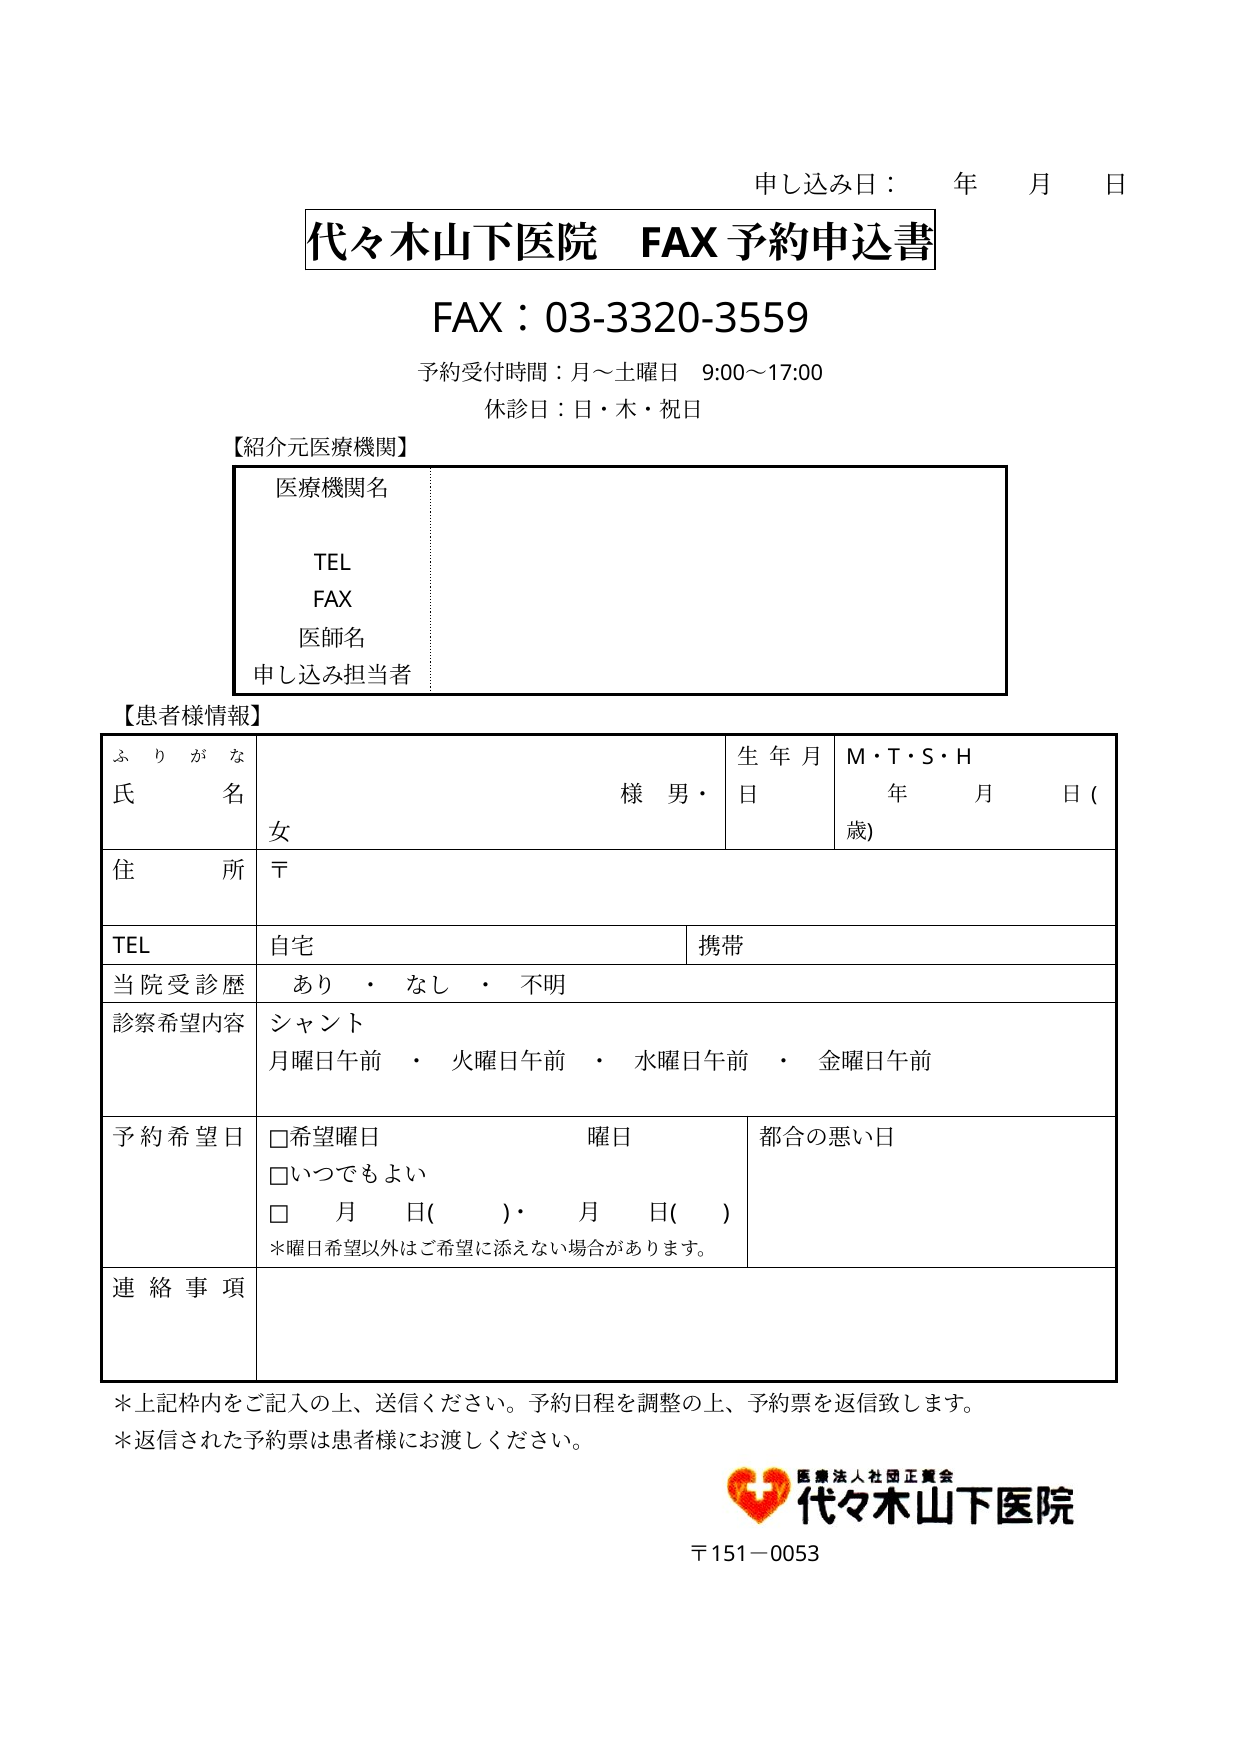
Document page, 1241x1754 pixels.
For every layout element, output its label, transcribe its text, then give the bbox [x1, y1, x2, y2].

table_header ふりがな 氏名 [103, 736, 256, 849]
table_header 様 男・女 [257, 736, 725, 849]
table_cell 〒 [257, 850, 1115, 925]
text 予約受付時間：月～土曜日 9:00～17:00 [112, 352, 1128, 389]
text 【患者様情報】 [112, 696, 1128, 733]
table_header 生年月日 [726, 736, 834, 849]
table_header 医療機関名 TEL FAX 医師名 申し込み担当者 [236, 468, 431, 693]
table_cell 携帯 [687, 926, 1115, 963]
table_cell 都合の悪い日 [748, 1117, 1115, 1267]
picture [707, 1454, 1108, 1529]
text 休診日：日・木・祝日 [112, 389, 1128, 427]
table_cell 住所 [103, 850, 256, 925]
table_cell 当院受診歴 [103, 965, 256, 1002]
text ＊上記枠内をご記入の上、送信ください。予約日程を調整の上、予約票を返信致します。 [112, 1383, 1128, 1421]
text FAX：03-3320-3559 [112, 277, 1128, 352]
table_cell シャント 月曜日午前 ・ 火曜日午前 ・ 水曜日午前 ・ 金曜日午前 [257, 1003, 1115, 1116]
table_cell 予約希望日 [103, 1117, 256, 1267]
text 代々木山下医院 FAX予約申込書 [112, 202, 1128, 277]
text 申し込み日： 年 月 日 [112, 164, 1128, 202]
text 〒151－0053 [112, 1533, 1128, 1571]
text 【紹介元医療機関】 [112, 427, 1128, 464]
table_cell TEL [103, 926, 256, 963]
table_cell □希望曜日 曜日 □いつでもよい □ 月 日( )・ 月 日( ) ＊曜日希望以外はご希望に添えない場合があります。 [257, 1117, 747, 1267]
table_cell 診察希望内容 [103, 1003, 256, 1116]
text ＊返信された予約票は患者様にお渡しください。 [112, 1421, 1128, 1458]
table_header [431, 468, 1005, 693]
table_cell 連絡事項 [103, 1268, 256, 1380]
table_cell 自宅 [257, 926, 686, 963]
table_cell あり ・ なし ・ 不明 [257, 965, 1115, 1002]
table_header M・T・S・H 年 月 日( 歳) [835, 736, 1115, 849]
table_cell [257, 1268, 1115, 1380]
